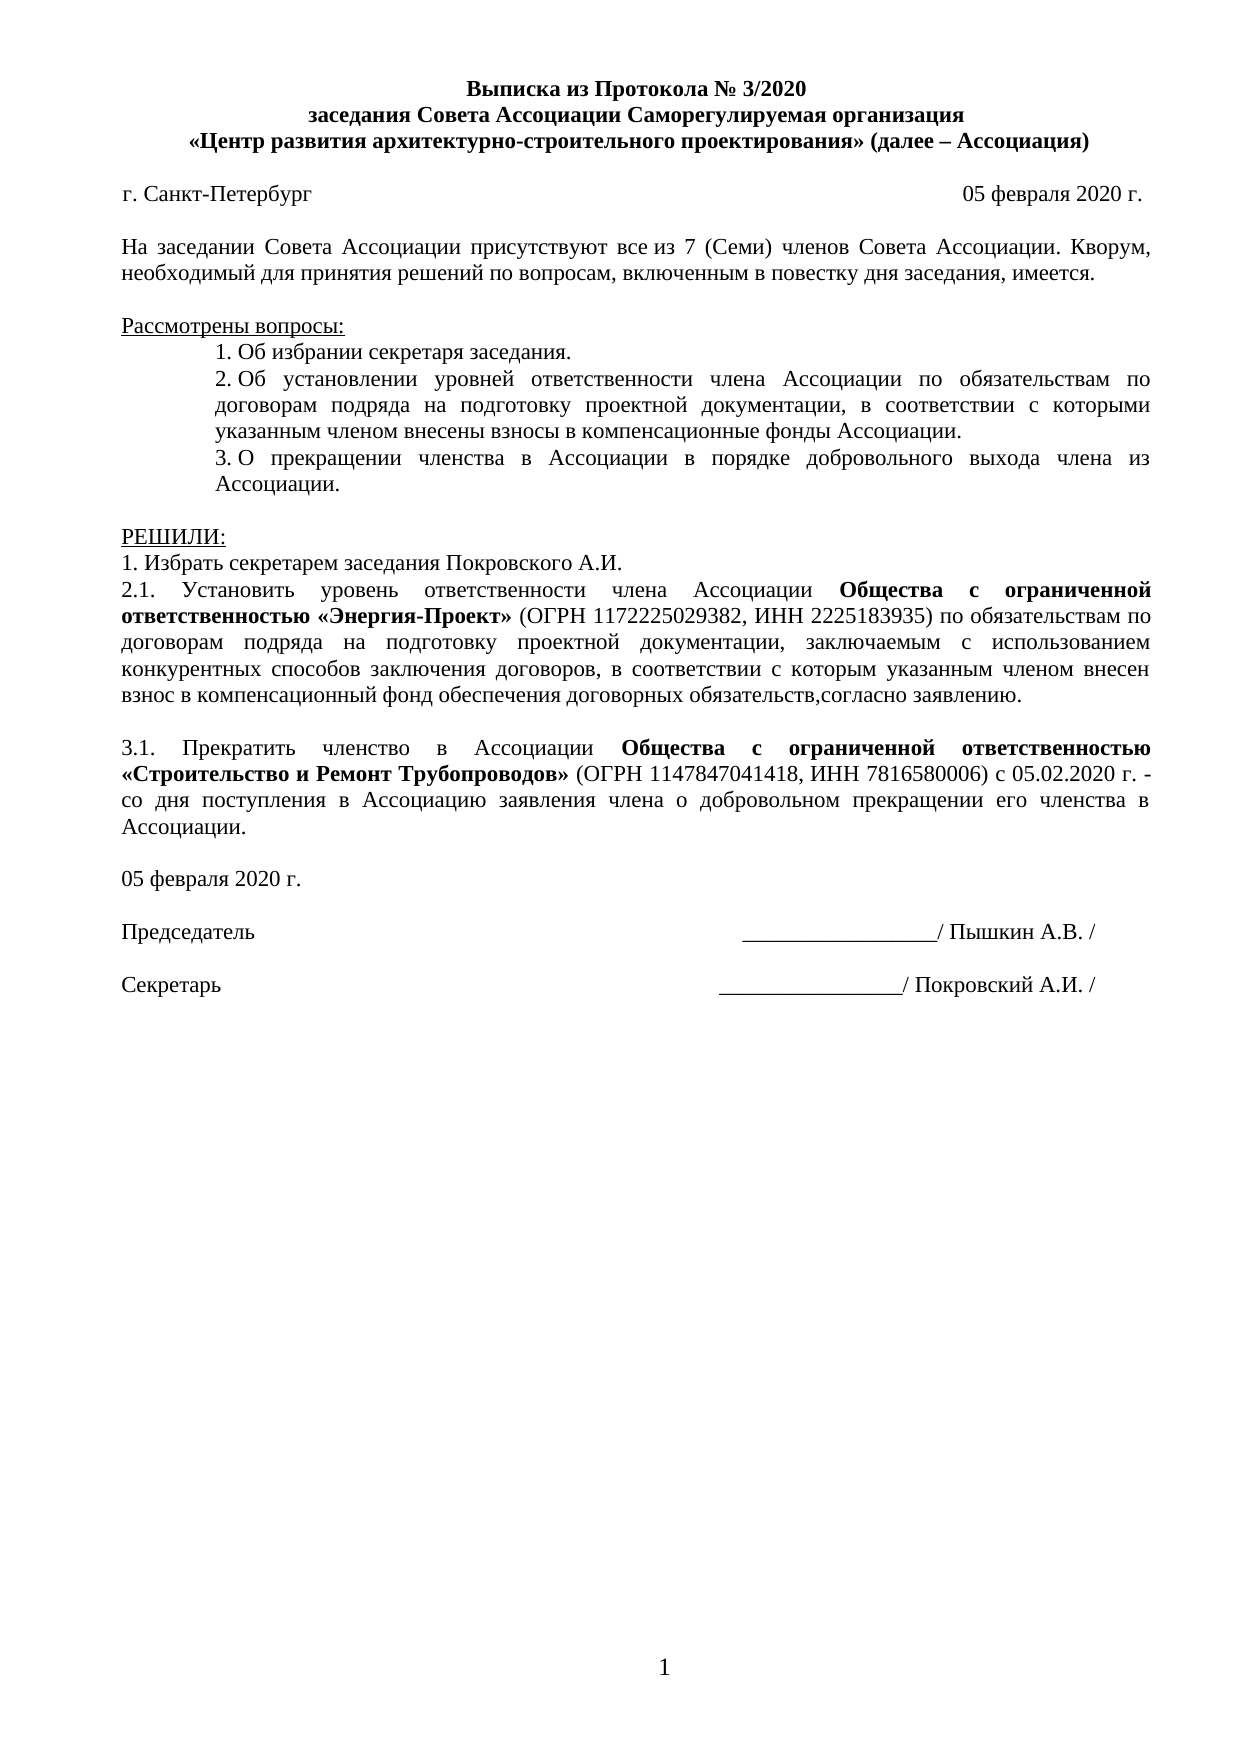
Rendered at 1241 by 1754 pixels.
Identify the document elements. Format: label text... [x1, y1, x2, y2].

text 1. Избрать секретарем заседания Покровского А.И. [121, 549, 1152, 576]
table_header Председатель Секретарь [110, 918, 308, 997]
table_header _________________/ Пышкин А.В. / ________________/ Покровский А.И. / [309, 918, 1107, 997]
text 2.1. Установить уровень ответственности члена Ассоциации Общества с ограниченной ответственностью «Энергия-Проект» (ОГРН 1172225029382, ИНН 2225183935) по обязательствам по договорам подряда на подготовку проектной документации, заключаемым с использованием конкурентных способов заключения договоров, в соответствии с которым указанным членом внесен взнос в компенсационный фонд обеспечения договорных обязательств, согласно заявлению. [121, 576, 1152, 707]
text 3. О прекращении членства в Ассоциации в порядке добровольного выхода члена из Ассоциации. [215, 444, 1152, 497]
text заседания Совета Ассоциации Саморегулируемая организация [121, 101, 1152, 128]
text 3.1. Прекратить членство в Ассоциации Общества с ограниченной ответственностью «Строительство и Ремонт Трубопроводов» (ОГРН 1147847041418, ИНН 7816580006) с 05.02.2020 г. - со дня поступления в Ассоциацию заявления члена о добровольном прекращении его членства в Ассоциации. [121, 734, 1152, 839]
text 05 февраля 2020 г. [121, 866, 1152, 892]
text РЕШИЛИ: [121, 523, 1152, 549]
text На заседании Совета Ассоциации присутствуют все из 7 (Семи) членов Совета Ассоциации. Кворум, необходимый для принятия решений по вопросам, включенным в повестку дня заседания, имеется. [121, 233, 1152, 286]
table_header г. Санкт-Петербург [111, 180, 632, 207]
text Выписка из Протокола № 3/2020 [121, 75, 1152, 101]
text Рассмотрены вопросы: [121, 312, 1152, 338]
table_header 05 февраля 2020 г. [633, 180, 1154, 207]
text 1. Об избрании секретаря заседания. [215, 338, 1152, 365]
text «Центр развития архитектурно-строительного проектирования» (далее – Ассоциация) [121, 128, 1152, 154]
text 2. Об установлении уровней ответственности члена Ассоциации по обязательствам по договорам подряда на подготовку проектной документации, в соответствии с которыми указанным членом внесены взносы в компенсационные фонды Ассоциации. [215, 365, 1152, 444]
